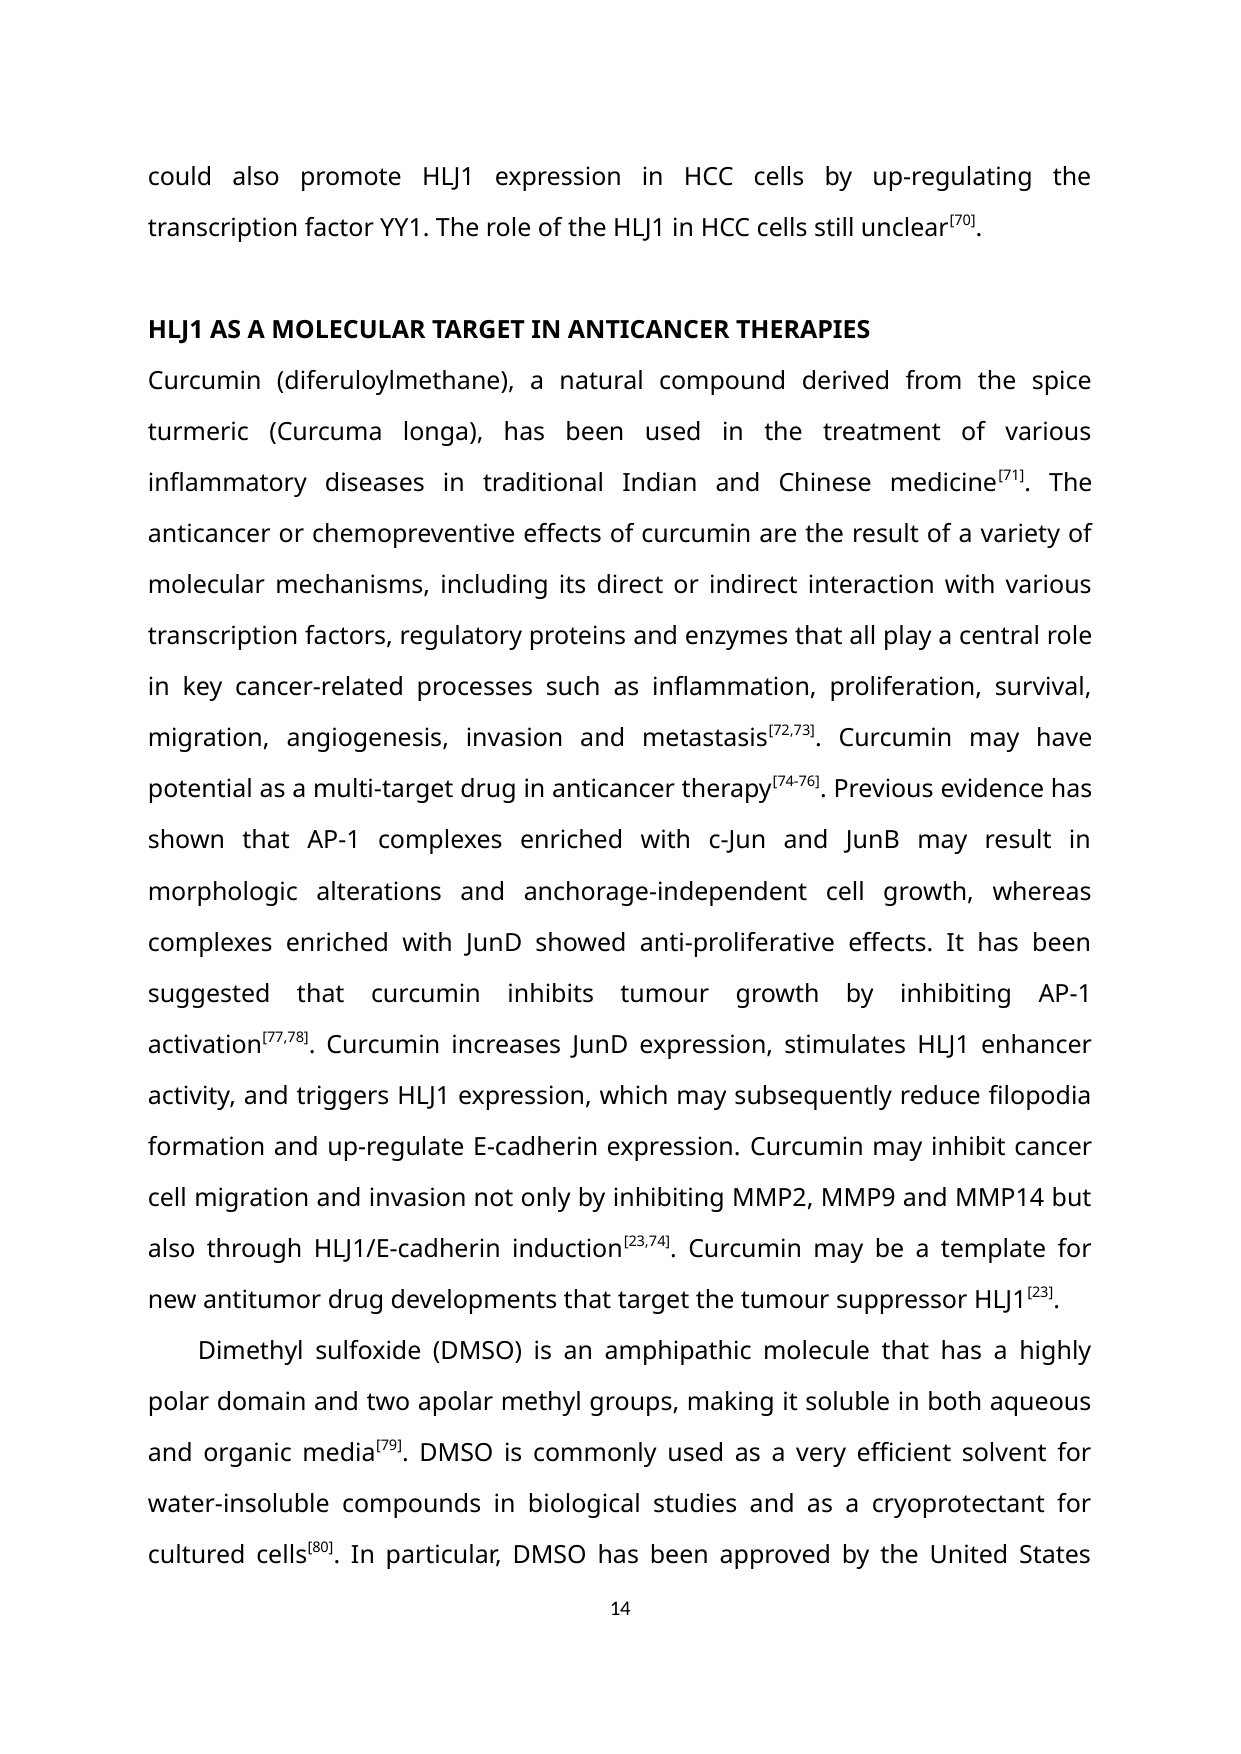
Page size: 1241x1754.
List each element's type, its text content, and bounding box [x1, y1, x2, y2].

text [148, 159, 1092, 244]
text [148, 1333, 1092, 1571]
text Curcumin (diferuloylmethane), a natural compound derived from the spice turmeric (Curcuma longa), has been used in the treatment of various inflammatory diseases in traditional Indian and Chinese medicine[71]. The anticancer or chemopreventive effects of curcumin are the result of a variety of molecular mechanisms, including its direct or indirect interaction with various transcription factors, regulatory proteins and enzymes that all play a central role in key cancer-related processes such as inflammation, proliferation, survival, migration, angiogenesis, invasion and metastasis[72,73]. Curcumin may have potential as a multi-target drug in anticancer therapy[74-76]. Previous evidence has shown that AP-1 complexes enriched with c-Jun and JunB may result in morphologic alterations and anchorage-independent cell growth, whereas complexes enriched with JunD showed anti-proliferative effects. It has been suggested that curcumin inhibits tumour growth by inhibiting AP-1 activation[77,78]. Curcumin increases JunD expression, stimulates HLJ1 enhancer activity, and triggers HLJ1 expression, which may subsequently reduce filopodia formation and up-regulate E-cadherin expression. Curcumin may inhibit cancer cell migration and invasion not only by inhibiting MMP2, MMP9 and MMP14 but also through HLJ1/E-cadherin induction[23,74]. Curcumin may be a template for new antitumor drug developments that target the tumour suppressor HLJ1[23]. [148, 363, 1092, 1316]
text HLJ1 AS A MOLECULAR TARGET IN ANTICANCER THERAPIES [148, 312, 1092, 346]
